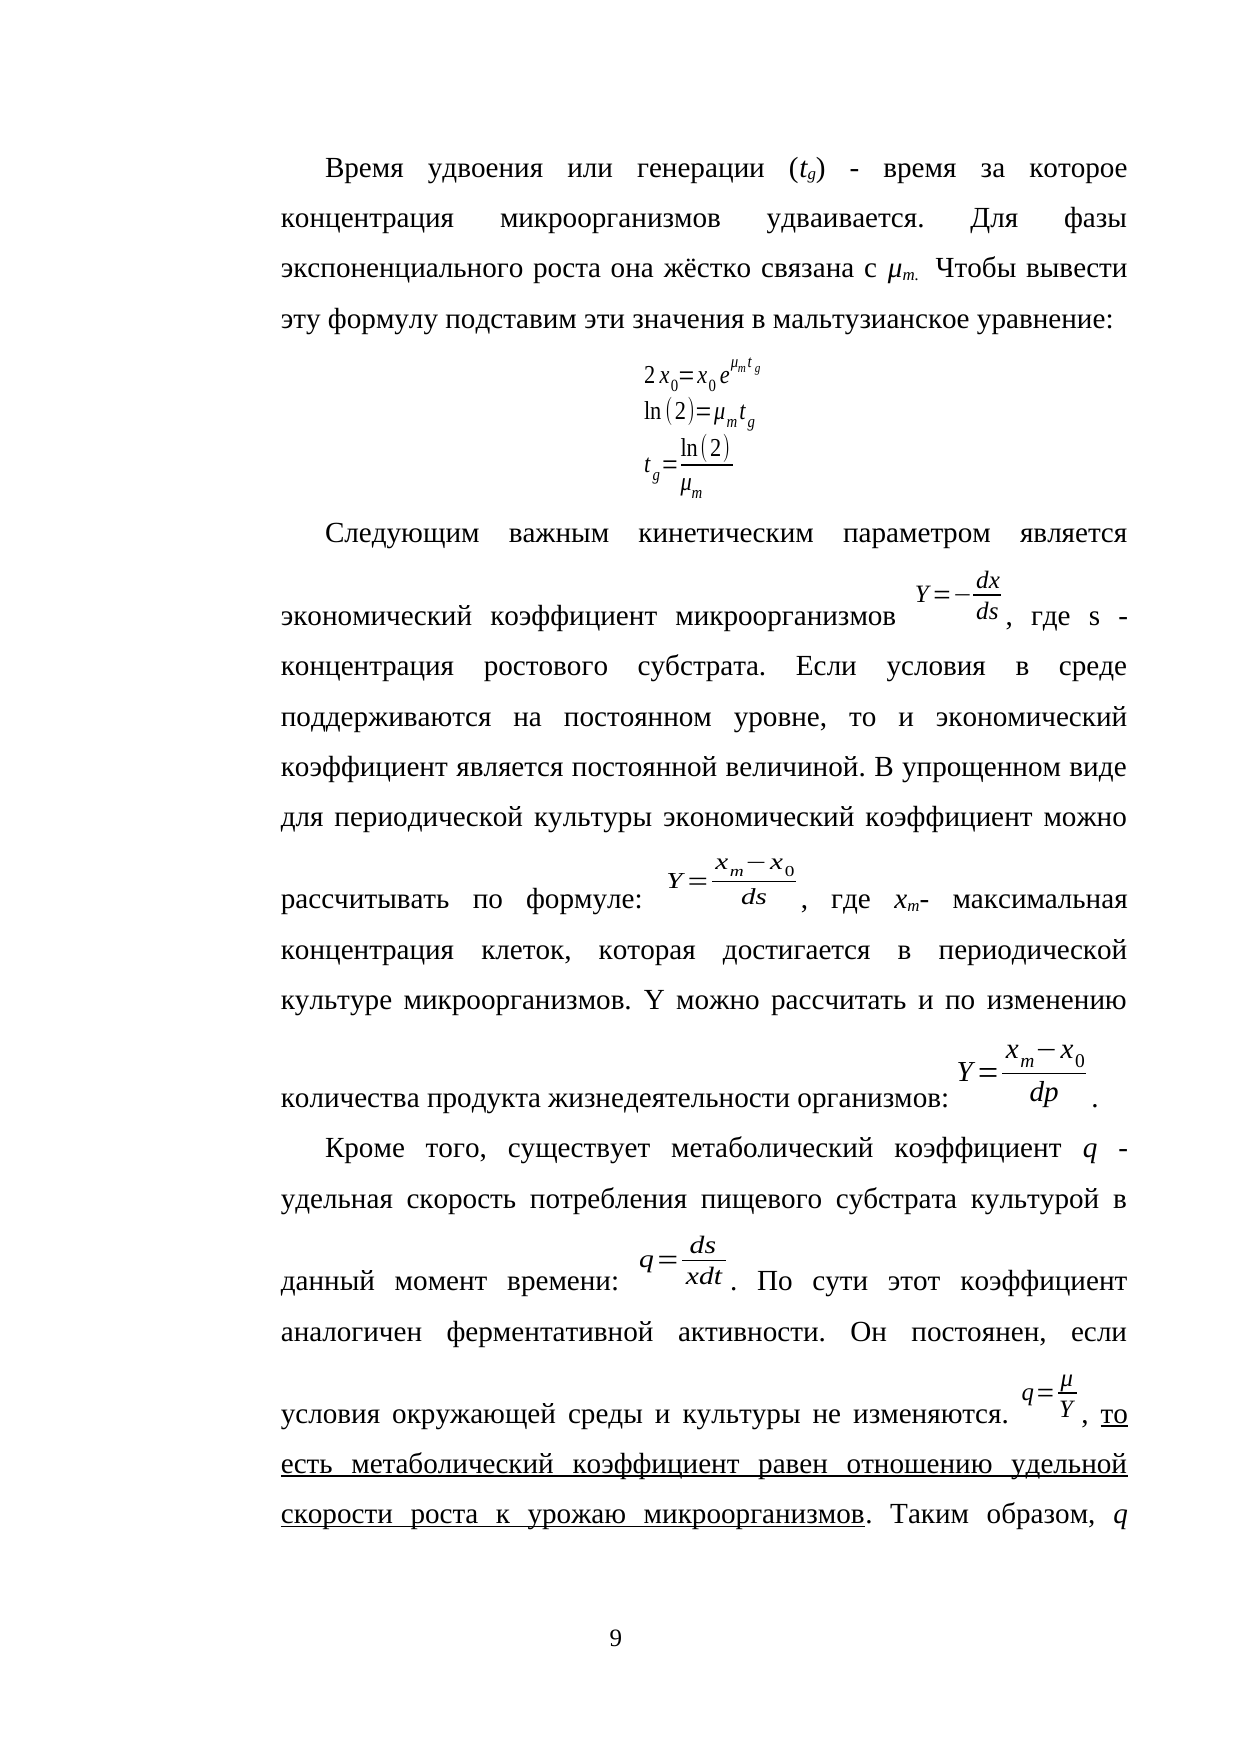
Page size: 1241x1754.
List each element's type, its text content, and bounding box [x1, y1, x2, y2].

text Время удвоения или генерации (tg) - время за которое концентрация микроорганизмов удваивается. Для фазы экспоненциального роста она жёстко связана с μm. Чтобы вывести эту формулу подставим эти значения в мальтузианское уравнение: [281, 150, 1128, 334]
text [281, 1477, 1128, 1530]
text Следующим важным кинетическим параметром является экономический коэффициент микроорганизмов , где s - концентрация ростового субстрата. Если условия в среде поддерживаются на постоянном уровне, то и экономический коэффициент является постоянной величиной. В упрощенном виде для периодической культуры экономический коэффициент можно рассчитывать по формуле: , где xm- максимальная концентрация клеток, которая достигается в периодической культуре микроорганизмов. Y можно рассчитать и по изменению количества продукта жизнедеятельности организмов: . [281, 516, 1128, 1114]
